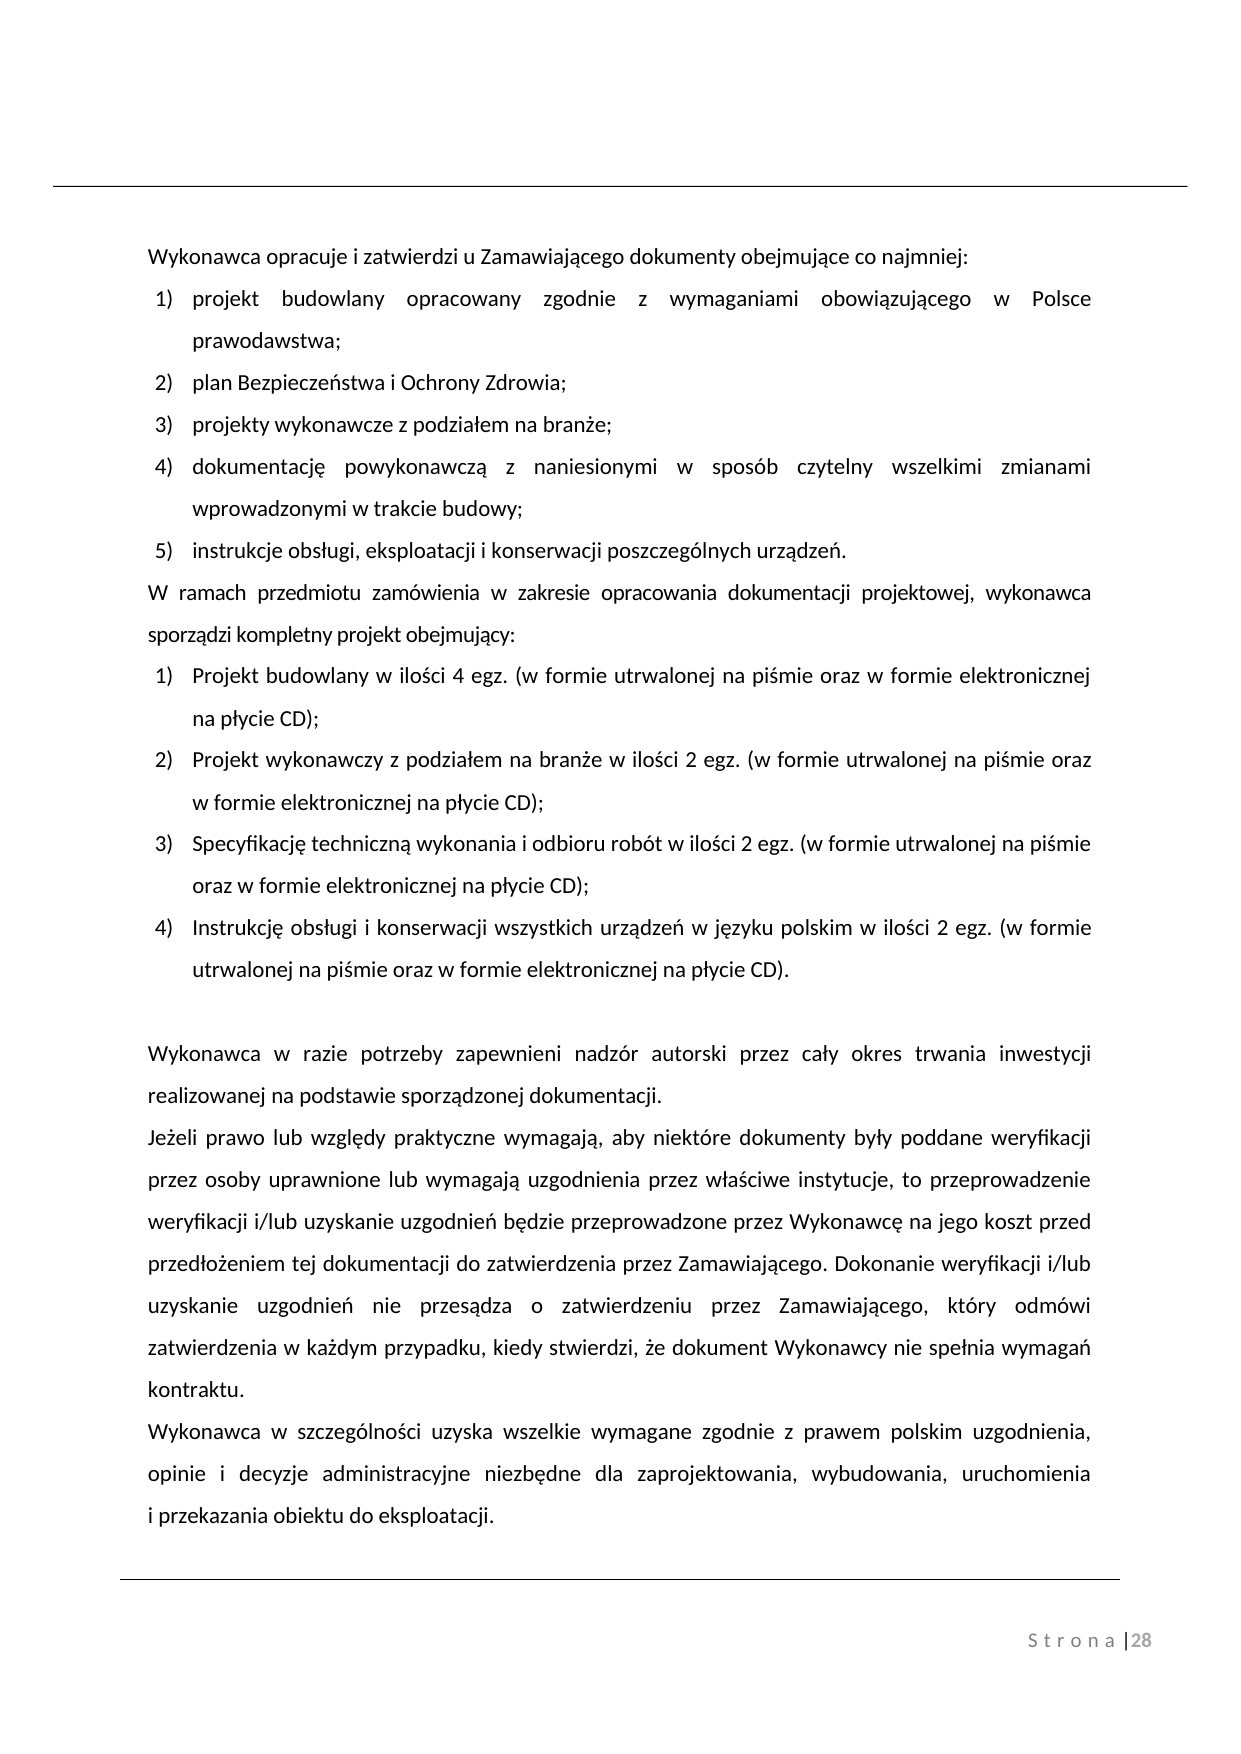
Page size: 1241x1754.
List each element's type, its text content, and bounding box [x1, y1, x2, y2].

list Instrukcję obsługi i konserwacji wszystkich urządzeń w języku polskim w ilości 2 egz. (w formie utrwalonej na piśmie oraz w formie elektronicznej na płycie CD). [154, 913, 1093, 983]
list Specyfikację techniczną wykonania i odbioru robót w ilości 2 egz. (w formie utrwalonej na piśmie oraz w formie elektronicznej na płycie CD); [154, 829, 1093, 899]
list dokumentację powykonawczą z naniesionymi w sposób czytelny wszelkimi zmianami wprowadzonymi w trakcie budowy; [154, 452, 1093, 522]
text Wykonawca w szczególności uzyska wszelkie wymagane zgodnie z prawem polskim uzgodnienia, opinie i decyzje administracyjne niezbędne dla zaprojektowania, wybudowania, uruchomienia i przekazania obiektu do eksploatacji. [148, 1417, 1093, 1529]
text Wykonawca w razie potrzeby zapewnieni nadzór autorski przez cały okres trwania inwestycji realizowanej na podstawie sporządzonej dokumentacji. [148, 1039, 1093, 1109]
text W ramach przedmiotu zamówienia w zakresie opracowania dokumentacji projektowej, wykonawca sporządzi kompletny projekt obejmujący: [148, 578, 1093, 648]
text Wykonawca opracuje i zatwierdzi u Zamawiającego dokumenty obejmujące co najmniej: [148, 242, 1093, 270]
list projekty wykonawcze z podziałem na branże; [154, 410, 1093, 438]
list plan Bezpieczeństwa i Ochrony Zdrowia; [154, 368, 1093, 396]
list instrukcje obsługi, eksploatacji i konserwacji poszczególnych urządzeń. [154, 536, 1093, 564]
text Jeżeli prawo lub względy praktyczne wymagają, aby niektóre dokumenty były poddane weryfikacji przez osoby uprawnione lub wymagają uzgodnienia przez właściwe instytucje, to przeprowadzenie weryfikacji i/lub uzyskanie uzgodnień będzie przeprowadzone przez Wykonawcę na jego koszt przed przedłożeniem tej dokumentacji do zatwierdzenia przez Zamawiającego. Dokonanie weryfikacji i/lub uzyskanie uzgodnień nie przesądza o zatwierdzeniu przez Zamawiającego, który odmówi zatwierdzenia w każdym przypadku, kiedy stwierdzi, że dokument Wykonawcy nie spełnia wymagań kontraktu. [148, 1123, 1093, 1403]
list Projekt wykonawczy z podziałem na branże w ilości 2 egz. (w formie utrwalonej na piśmie oraz w formie elektronicznej na płycie CD); [154, 746, 1093, 816]
list Projekt budowlany w ilości 4 egz. (w formie utrwalonej na piśmie oraz w formie elektronicznej na płycie CD); [154, 662, 1093, 732]
list projekt budowlany opracowany zgodnie z wymaganiami obowiązującego w Polsce prawodawstwa; [154, 284, 1093, 354]
